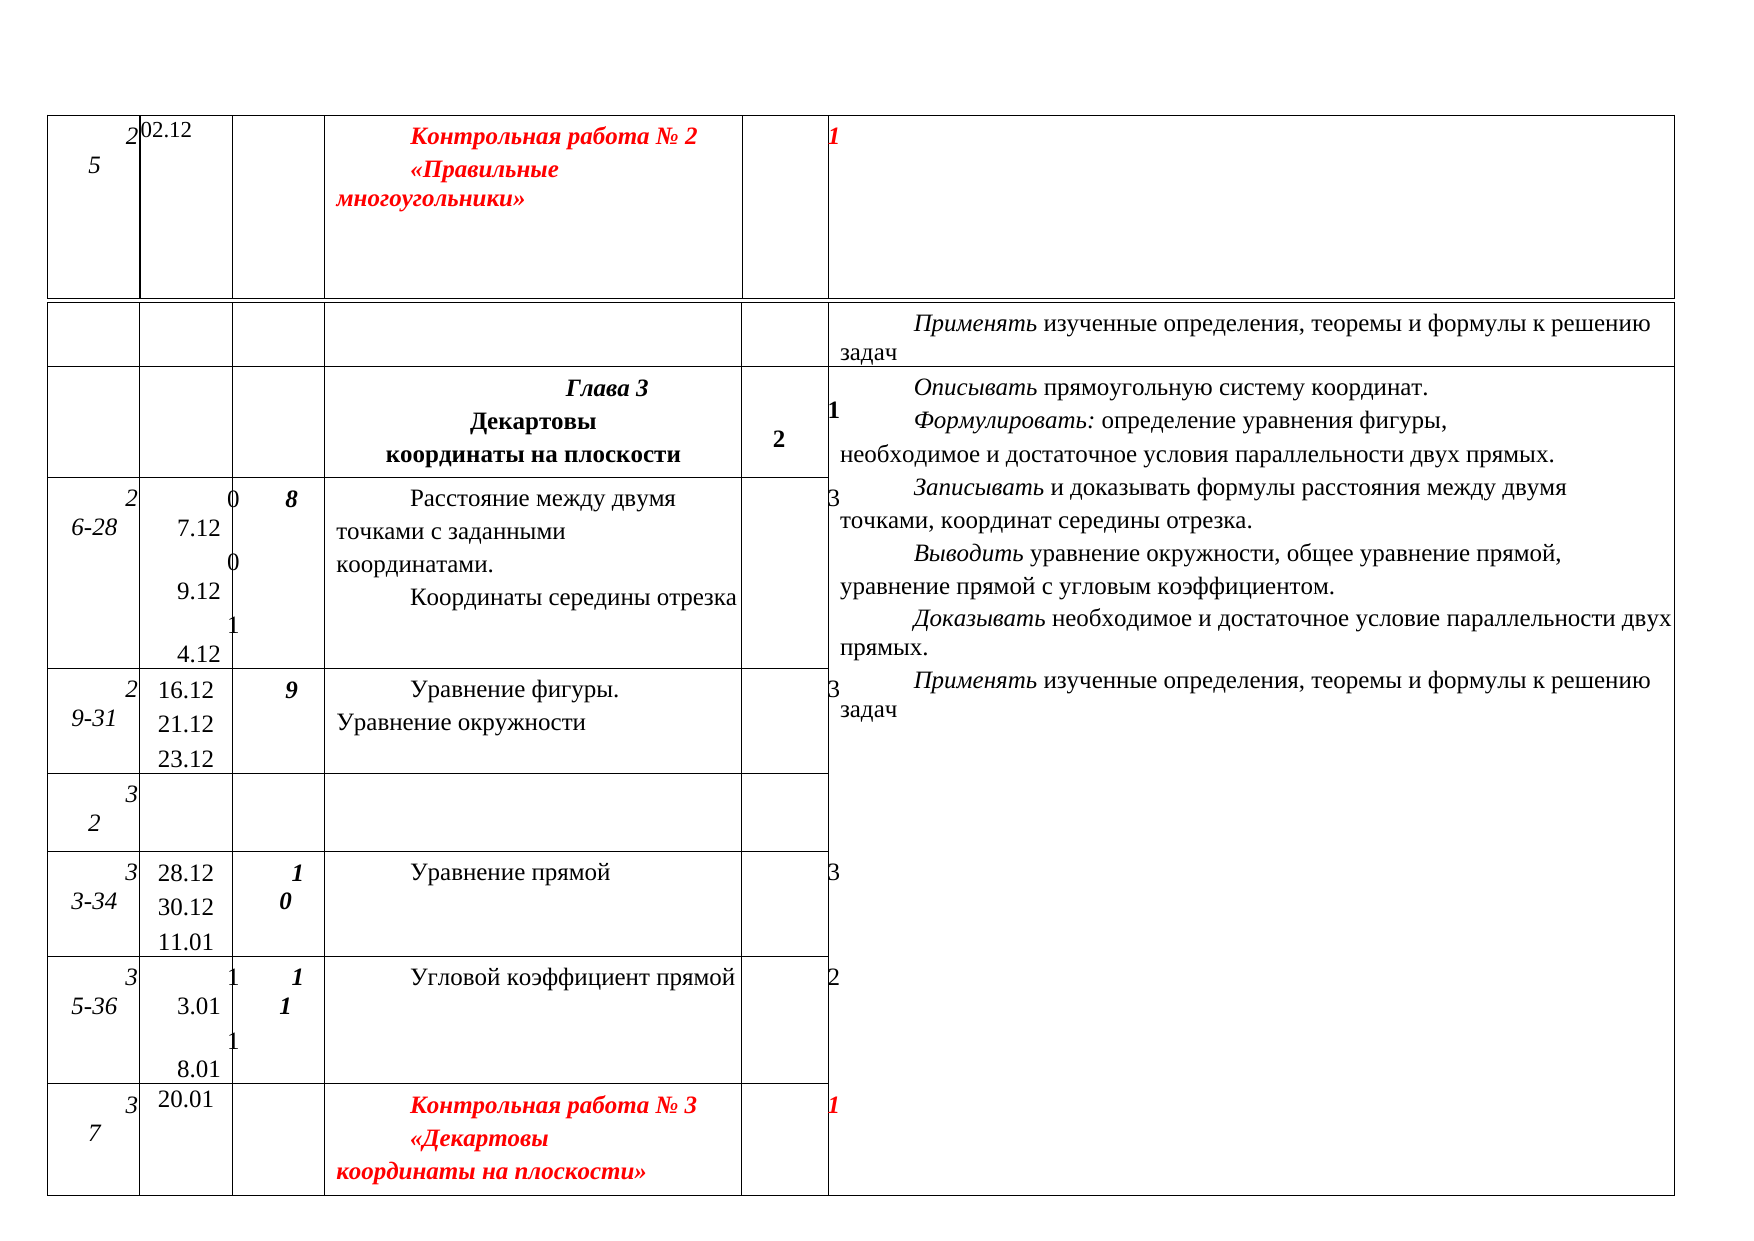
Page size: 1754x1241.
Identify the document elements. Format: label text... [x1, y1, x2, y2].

table_cell 3 [742, 852, 828, 956]
table_cell 3 [742, 478, 828, 668]
table_cell 10 [233, 852, 324, 956]
table_cell 37 [48, 1084, 139, 1194]
table_cell 28.12 30.12 11.01 [140, 852, 232, 956]
table_cell 12 [742, 367, 828, 477]
table_cell Угловой коэффициент прямой [325, 957, 741, 1083]
table_cell Расстояние между двумя точками с заданными координатами. Координаты середины отрезка [325, 478, 741, 668]
table_cell [233, 774, 324, 851]
table_cell 8 [233, 478, 324, 668]
table_cell 16.12 21.12 23.12 [140, 669, 232, 773]
table_header [233, 303, 324, 366]
table_cell 32 [48, 774, 139, 851]
table_cell [742, 774, 828, 851]
table_cell 02.12 [141, 116, 232, 298]
table_header [48, 303, 139, 366]
table_cell Описывать прямоугольную систему координат. Формулировать: определение уравнения фигуры, необходимое и достаточное условия параллельности двух прямых. Записывать и доказывать формулы расстояния между двумя точками, координат середины отрезка. Выводить уравнение окружности, общее уравнение прямой, уравнение прямой с угловым коэффициентом. Доказывать необходимое и достаточное условие параллельности двух прямых. Применять изученные определения, теоремы и формулы к решению задач [829, 367, 1674, 1194]
table_cell [233, 116, 324, 298]
table_header Применять изученные определения, теоремы и формулы к решению задач [829, 303, 1674, 366]
table_cell 25 [48, 116, 139, 298]
table_cell 9 [233, 669, 324, 773]
table_cell 13.01 18.01 [140, 957, 232, 1083]
table_cell [140, 774, 232, 851]
table_cell [233, 367, 324, 477]
table_cell 1 [743, 116, 828, 298]
table_cell 2 [742, 957, 828, 1083]
table_cell 29-31 [48, 669, 139, 773]
table_cell 1 [742, 1084, 828, 1194]
table_cell 26-28 [48, 478, 139, 668]
table_cell Контрольная работа № 3 «Декартовы координаты на плоскости» [325, 1084, 741, 1194]
table_header [742, 303, 828, 366]
table_cell [48, 367, 139, 477]
table_cell 35-36 [48, 957, 139, 1083]
table_cell Глава 3 Декартовы координаты на плоскости [325, 367, 741, 477]
table_cell Контрольная работа № 2 «Правильные многоугольники» [325, 116, 742, 298]
table_header [325, 303, 741, 366]
table_cell Уравнение прямой [325, 852, 741, 956]
table_cell [140, 367, 232, 477]
table_cell 33-34 [48, 852, 139, 956]
table_cell [233, 1084, 324, 1194]
table_cell 3 [742, 669, 828, 773]
table_cell Уравнение фигуры. Уравнение окружности [325, 669, 741, 773]
table_cell 11 [233, 957, 324, 1083]
table_cell [325, 774, 741, 851]
table_cell 20.01 [140, 1084, 232, 1194]
table_cell 07.12 09.12 14.12 [140, 478, 232, 668]
table_header [140, 303, 232, 366]
